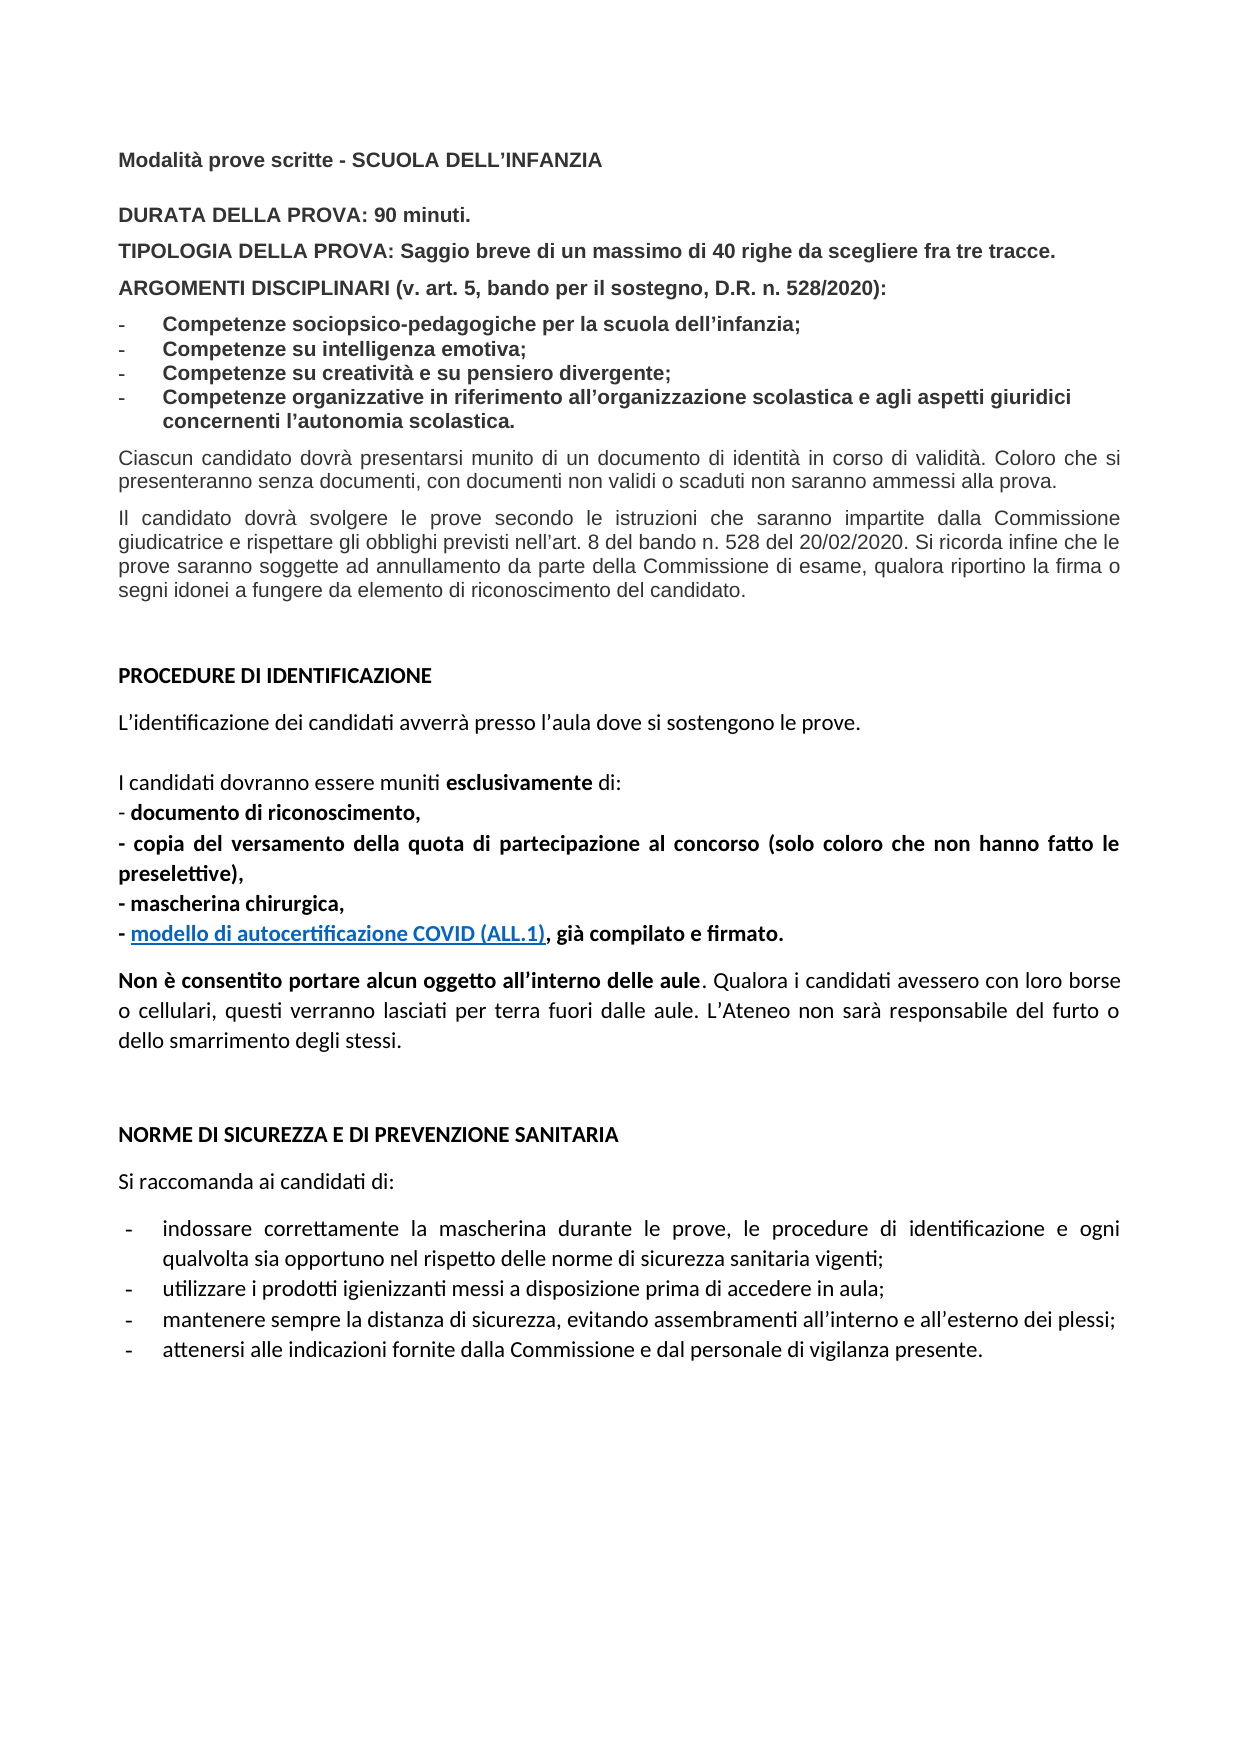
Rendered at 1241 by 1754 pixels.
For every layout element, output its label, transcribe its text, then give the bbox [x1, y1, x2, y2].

text I candidati dovranno essere muniti esclusivamente di: [118, 768, 1122, 796]
list Competenze organizzative in riferimento all’organizzazione scolastica e agli aspetti giuridici concernenti l’autonomia scolastica. [118, 385, 1122, 433]
list indossare correttamente la mascherina durante le prove, le procedure di identificazione e ogni qualvolta sia opportuno nel rispetto delle norme di sicurezza sanitaria vigenti; [125, 1214, 1122, 1272]
text - modello di autocertificazione COVID (ALL.1), già compilato e firmato. [118, 919, 1122, 947]
text L’identificazione dei candidati avverrà presso l’aula dove si sostengono le prove. [118, 708, 1122, 736]
text - documento di riconoscimento, [118, 798, 1122, 826]
list utilizzare i prodotti igienizzanti messi a disposizione prima di accedere in aula; [125, 1274, 1122, 1302]
text Modalità prove scritte - SCUOLA DELL’INFANZIA [118, 148, 1122, 172]
text Si raccomanda ai candidati di: [118, 1167, 1122, 1195]
text DURATA DELLA PROVA: 90 minuti. [118, 203, 1122, 227]
list mantenere sempre la distanza di sicurezza, evitando assembramenti all’interno e all’esterno dei plessi; [125, 1305, 1122, 1333]
list Competenze sociopsico-pedagogiche per la scuola dell’infanzia; [118, 312, 1122, 336]
text Non è consentito portare alcun oggetto all’interno delle aule. Qualora i candidati avessero con loro borse o cellulari, questi verranno lasciati per terra fuori dalle aule. L’Ateneo non sarà responsabile del furto o dello smarrimento degli stessi. [118, 966, 1122, 1054]
list Competenze su creatività e su pensiero divergente; [118, 361, 1122, 385]
text NORME DI SICUREZZA E DI PREVENZIONE SANITARIA [118, 1120, 1122, 1148]
list Competenze su intelligenza emotiva; [118, 336, 1122, 361]
text - mascherina chirurgica, [118, 889, 1122, 917]
text - copia del versamento della quota di partecipazione al concorso (solo coloro che non hanno fatto le preselettive), [118, 829, 1122, 887]
text ARGOMENTI DISCIPLINARI (v. art. 5, bando per il sostegno, D.R. n. 528/2020): [118, 276, 1122, 300]
text PROCEDURE DI IDENTIFICAZIONE [118, 661, 1122, 689]
text TIPOLOGIA DELLA PROVA: Saggio breve di un massimo di 40 righe da scegliere fra tre tracce. [118, 239, 1122, 263]
text Il candidato dovrà svolgere le prove secondo le istruzioni che saranno impartite dalla Commissione giudicatrice e rispettare gli obblighi previsti nell’art. 8 del bando n. 528 del 20/02/2020. Si ricorda infine che le prove saranno soggette ad annullamento da parte della Commissione di esame, qualora riportino la firma o segni idonei a fungere da elemento di riconoscimento del candidato. [118, 506, 1122, 602]
text Ciascun candidato dovrà presentarsi munito di un documento di identità in corso di validità. Coloro che si presenteranno senza documenti, con documenti non validi o scaduti non saranno ammessi alla prova. [118, 445, 1122, 493]
list attenersi alle indicazioni fornite dalla Commissione e dal personale di vigilanza presente. [125, 1335, 1122, 1363]
